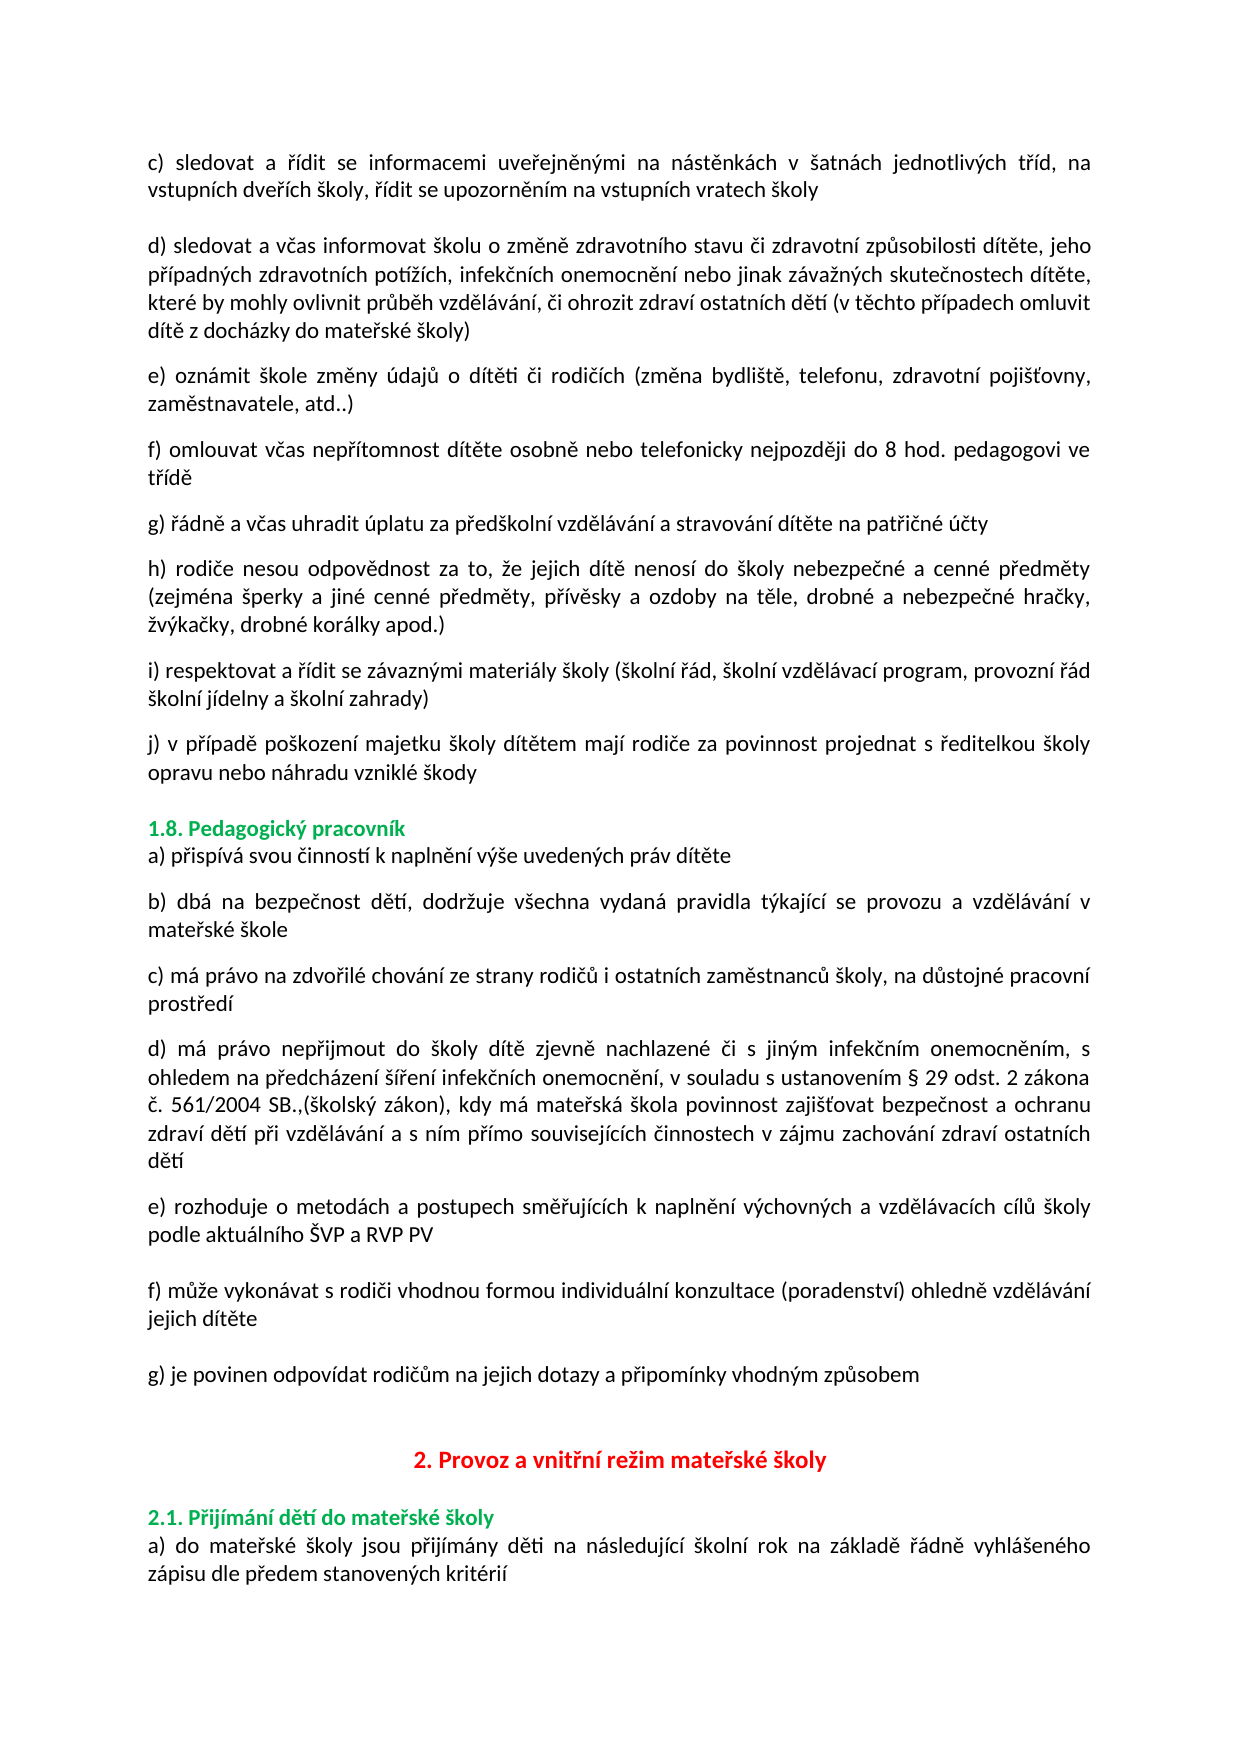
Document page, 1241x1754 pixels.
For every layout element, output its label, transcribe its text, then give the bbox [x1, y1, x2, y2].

text 2. Provoz a vnitřní režim mateřské školy [148, 1444, 1093, 1475]
text f) může vykonávat s rodiči vhodnou formou individuální konzultace (poradenství) ohledně vzdělávání jejich dítěte [148, 1276, 1093, 1332]
text e) oznámit škole změny údajů o dítěti či rodičích (změna bydliště, telefonu, zdravotní pojišťovny, zaměstnavatele, atd..) [148, 361, 1093, 417]
text h) rodiče nesou odpovědnost za to, že jejich dítě nenosí do školy nebezpečné a cenné předměty (zejména šperky a jiné cenné předměty, přívěsky a ozdoby na těle, drobné a nebezpečné hračky, žvýkačky, drobné korálky apod.) [148, 554, 1093, 638]
text c) sledovat a řídit se informacemi uveřejněnými na nástěnkách v šatnách jednotlivých tříd, na vstupních dveřích školy, řídit se upozorněním na vstupních vratech školy [148, 148, 1093, 204]
text e) rozhoduje o metodách a postupech směřujících k naplnění výchovných a vzdělávacích cílů školy podle aktuálního ŠVP a RVP PV [148, 1192, 1093, 1248]
text i) respektovat a řídit se závaznými materiály školy (školní řád, školní vzdělávací program, provozní řád školní jídelny a školní zahrady) [148, 656, 1093, 712]
text 2.1. Přijímání dětí do mateřské školy [148, 1503, 1093, 1531]
text d) sledovat a včas informovat školu o změně zdravotního stavu či zdravotní způsobilosti dítěte, jeho případných zdravotních potížích, infekčních onemocnění nebo jinak závažných skutečnostech dítěte, které by mohly ovlivnit průběh vzdělávání, či ohrozit zdraví ostatních dětí (v těchto případech omluvit dítě z docházky do mateřské školy) [148, 232, 1093, 344]
text b) dbá na bezpečnost dětí, dodržuje všechna vydaná pravidla týkající se provozu a vzdělávání v mateřské škole [148, 887, 1093, 943]
text j) v případě poškození majetku školy dítětem mají rodiče za povinnost projednat s ředitelkou školy opravu nebo náhradu vzniklé škody [148, 729, 1093, 786]
text a) do mateřské školy jsou přijímány děti na následující školní rok na základě řádně vyhlášeného zápisu dle předem stanovených kritérií [148, 1531, 1093, 1587]
text 1.8. Pedagogický pracovník [148, 814, 1093, 842]
text f) omlouvat včas nepřítomnost dítěte osobně nebo telefonicky nejpozději do 8 hod. pedagogovi ve třídě [148, 435, 1093, 491]
text c) má právo na zdvořilé chování ze strany rodičů i ostatních zaměstnanců školy, na důstojné pracovní prostředí [148, 961, 1093, 1017]
text g) je povinen odpovídat rodičům na jejich dotazy a připomínky vhodným způsobem [148, 1360, 1093, 1388]
text a) přispívá svou činností k naplnění výše uvedených práv dítěte [148, 842, 1093, 870]
text d) má právo nepřijmout do školy dítě zjevně nachlazené či s jiným infekčním onemocněním, s ohledem na předcházení šíření infekčních onemocnění, v souladu s ustanovením § 29 odst. 2 zákona č. 561/2004 SB.,(školský zákon), kdy má mateřská škola povinnost zajišťovat bezpečnost a ochranu zdraví dětí při vzdělávání a s ním přímo souvisejících činnostech v zájmu zachování zdraví ostatních dětí [148, 1034, 1093, 1175]
text g) řádně a včas uhradit úplatu za předškolní vzdělávání a stravování dítěte na patřičné účty [148, 509, 1093, 537]
